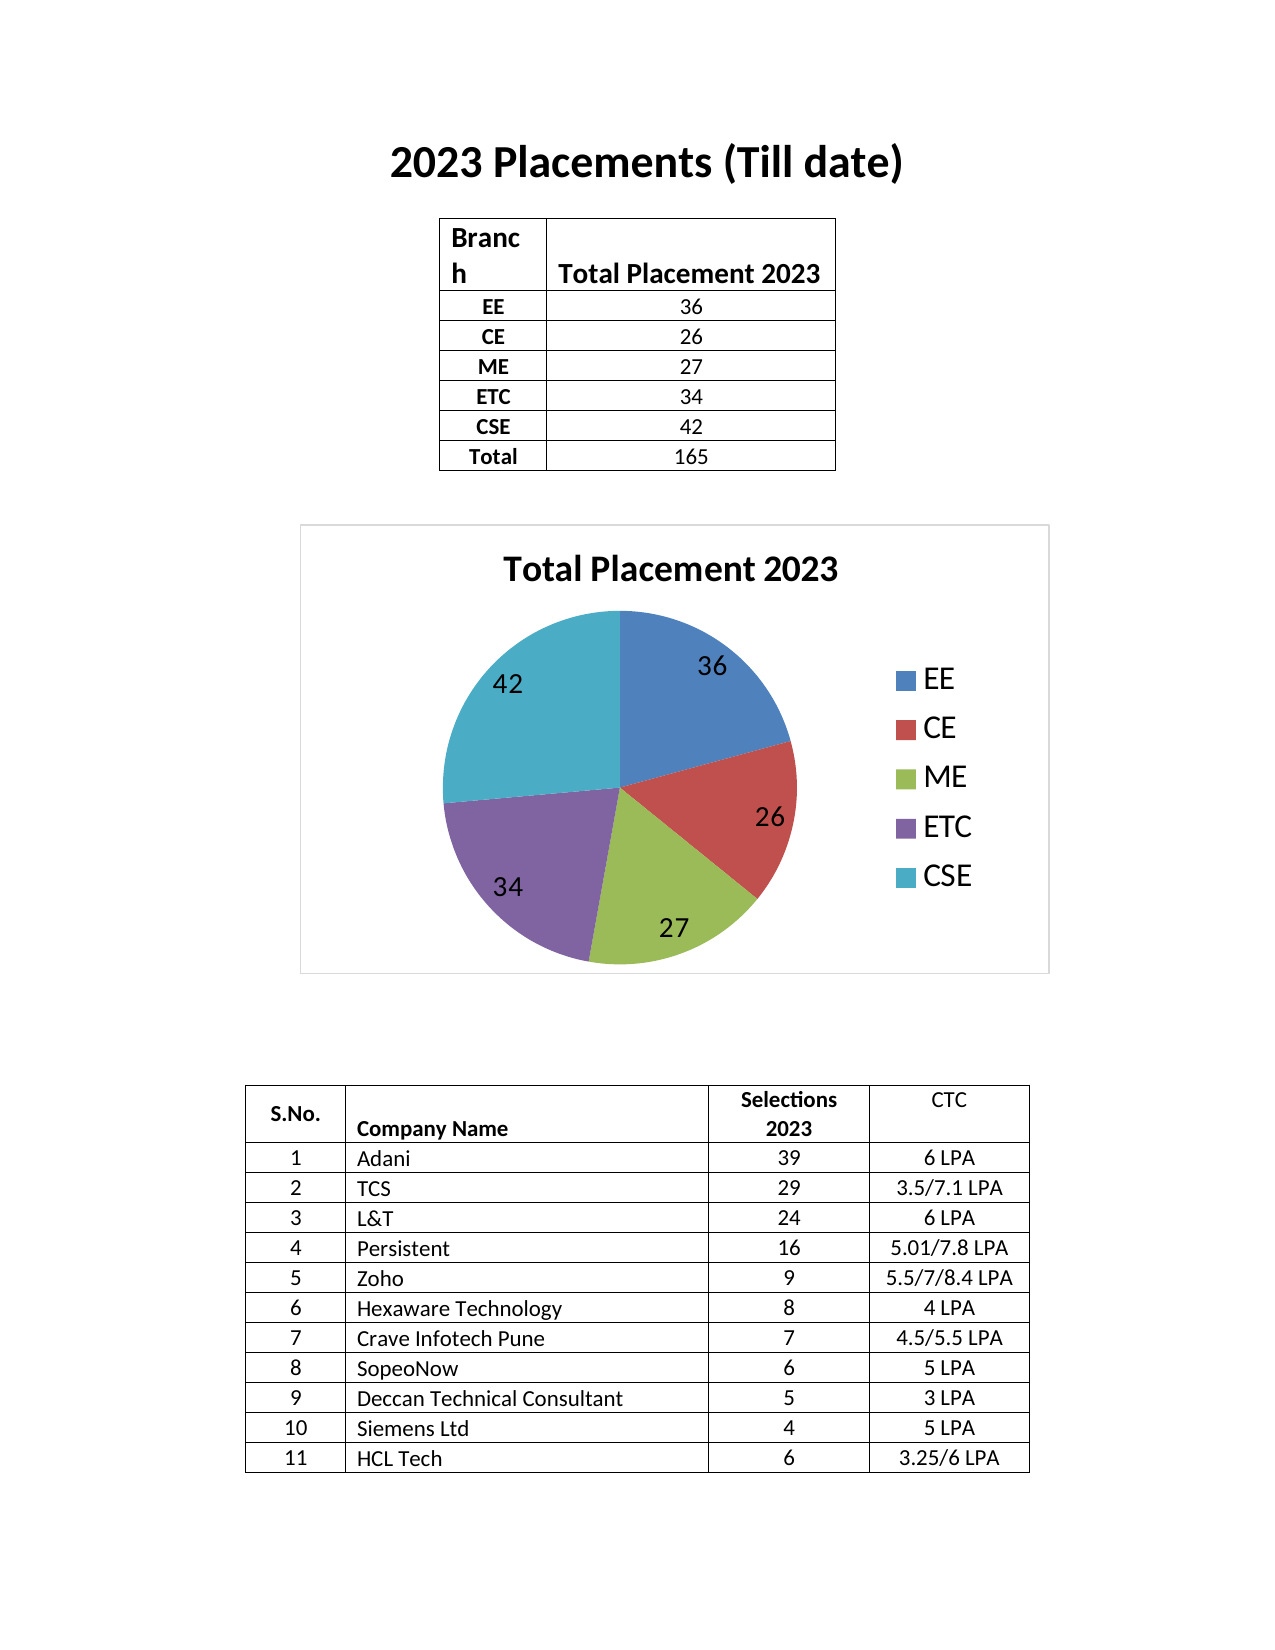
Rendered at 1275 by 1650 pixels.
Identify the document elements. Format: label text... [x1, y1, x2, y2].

table_cell 8 [709, 1293, 869, 1322]
table_cell 3 LPA [870, 1383, 1029, 1412]
table_cell SopeoNow [346, 1353, 708, 1382]
table_cell 4.5/5.5 LPA [870, 1323, 1029, 1352]
table_cell L&T [346, 1203, 708, 1232]
table_cell 42 [547, 411, 835, 440]
table_cell 2 [246, 1173, 345, 1202]
table_cell Deccan Technical Consultant [346, 1383, 708, 1412]
table_cell 36 [547, 291, 835, 320]
table_cell 6 [709, 1443, 869, 1472]
table_cell TCS [346, 1173, 708, 1202]
table_cell 10 [246, 1413, 345, 1442]
table_cell 24 [709, 1203, 869, 1232]
table_cell EE [440, 291, 546, 320]
table_cell 6 [246, 1293, 345, 1322]
table_cell 5.01/7.8 LPA [870, 1233, 1029, 1262]
table_cell Adani [346, 1143, 708, 1172]
table_cell CSE [440, 411, 546, 440]
table_cell 9 [246, 1383, 345, 1412]
table_cell 3.5/7.1 LPA [870, 1173, 1029, 1202]
table_cell 5 [709, 1383, 869, 1412]
table_cell CE [440, 321, 546, 350]
table_cell 165 [547, 441, 835, 470]
table_cell ETC [440, 381, 546, 410]
table_cell 8 [246, 1353, 345, 1382]
table_cell 29 [709, 1173, 869, 1202]
table_cell 4 [709, 1413, 869, 1442]
table_cell 4 [246, 1233, 345, 1262]
table_cell Hexaware Technology [346, 1293, 708, 1322]
table_cell 5.5/7/8.4 LPA [870, 1263, 1029, 1292]
table_cell 5 LPA [870, 1353, 1029, 1382]
table_cell 5 LPA [870, 1413, 1029, 1442]
table_cell Persistent [346, 1233, 708, 1262]
table_cell 39 [709, 1143, 869, 1172]
table_header S.No. [246, 1086, 345, 1142]
table_cell 34 [547, 381, 835, 410]
table_cell 7 [709, 1323, 869, 1352]
table_cell 16 [709, 1233, 869, 1262]
table_cell 7 [246, 1323, 345, 1352]
table_cell 6 LPA [870, 1143, 1029, 1172]
table_cell 4 LPA [870, 1293, 1029, 1322]
table_cell ME [440, 351, 546, 380]
table_cell 6 LPA [870, 1203, 1029, 1232]
table_header CTC [870, 1086, 1029, 1142]
table_cell 11 [246, 1443, 345, 1472]
table_header Company Name [346, 1086, 708, 1142]
table_cell Zoho [346, 1263, 708, 1292]
table_header Selections 2023 [709, 1086, 869, 1142]
table_cell 9 [709, 1263, 869, 1292]
table_cell 27 [547, 351, 835, 380]
table_cell Total [440, 441, 546, 470]
table_cell 1 [246, 1143, 345, 1172]
text 2023 Placements (Till date) [150, 133, 1125, 189]
table_cell Crave Infotech Pune [346, 1323, 708, 1352]
table_cell 5 [246, 1263, 345, 1292]
table_cell 3 [246, 1203, 345, 1232]
table_header Branch [440, 219, 546, 290]
table_cell 3.25/6 LPA [870, 1443, 1029, 1472]
table_cell 26 [547, 321, 835, 350]
table_cell Siemens Ltd [346, 1413, 708, 1442]
table_cell 6 [709, 1353, 869, 1382]
table_cell HCL Tech [346, 1443, 708, 1472]
table_header Total Placement 2023 [547, 219, 835, 290]
